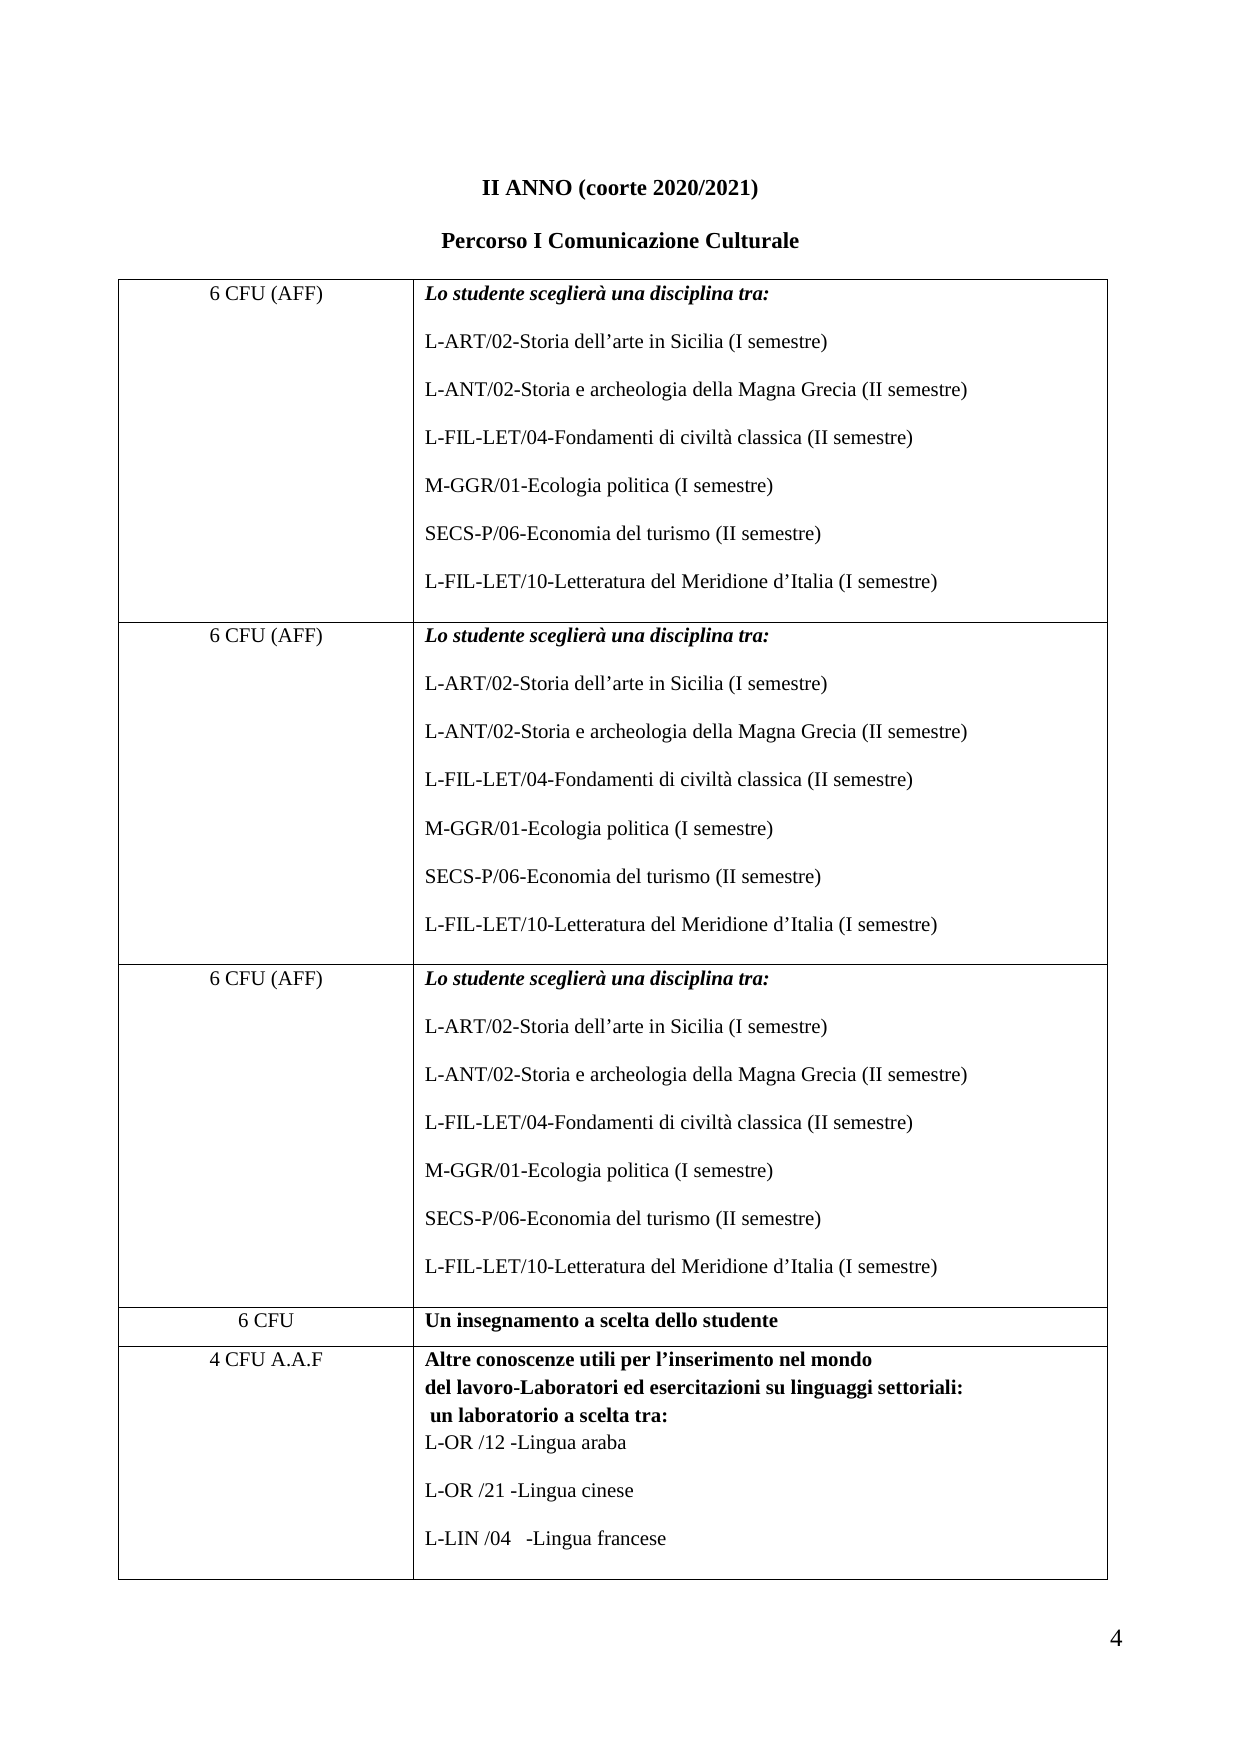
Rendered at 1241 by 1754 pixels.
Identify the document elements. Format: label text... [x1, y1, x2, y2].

text II ANNO (coorte 2020/2021) [118, 174, 1122, 200]
table_cell 6 CFU (AFF) [119, 623, 413, 964]
table_cell Un insegnamento a scelta dello studente [414, 1308, 1107, 1346]
table_cell 6 CFU (AFF) [119, 965, 413, 1307]
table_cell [414, 1347, 1107, 1579]
table_cell 6 CFU [119, 1308, 413, 1346]
text Percorso I Comunicazione Culturale [118, 227, 1122, 253]
table_cell 4 CFU A.A.F [119, 1347, 413, 1579]
table_header Lo studente sceglierà una disciplina tra: L-ART/02-Storia dell’arte in Sicilia (I semestre) L-ANT/02-Storia e archeologia della Magna Grecia (II semestre) L-FIL-LET/04-Fondamenti di civiltà classica (II semestre) M-GGR/01-Ecologia politica (I semestre) SECS-P/06-Economia del turismo (II semestre) L-FIL-LET/10-Letteratura del Meridione d’Italia (I semestre) [414, 280, 1107, 622]
table_cell Lo studente sceglierà una disciplina tra: L-ART/02-Storia dell’arte in Sicilia (I semestre) L-ANT/02-Storia e archeologia della Magna Grecia (II semestre) L-FIL-LET/04-Fondamenti di civiltà classica (II semestre) M-GGR/01-Ecologia politica (I semestre) SECS-P/06-Economia del turismo (II semestre) L-FIL-LET/10-Letteratura del Meridione d’Italia (I semestre) [414, 965, 1107, 1307]
table_cell Lo studente sceglierà una disciplina tra: L-ART/02-Storia dell’arte in Sicilia (I semestre) L-ANT/02-Storia e archeologia della Magna Grecia (II semestre) L-FIL-LET/04-Fondamenti di civiltà classica (II semestre) M-GGR/01-Ecologia politica (I semestre) SECS-P/06-Economia del turismo (II semestre) L-FIL-LET/10-Letteratura del Meridione d’Italia (I semestre) [414, 623, 1107, 964]
table_header 6 CFU (AFF) [119, 280, 413, 622]
